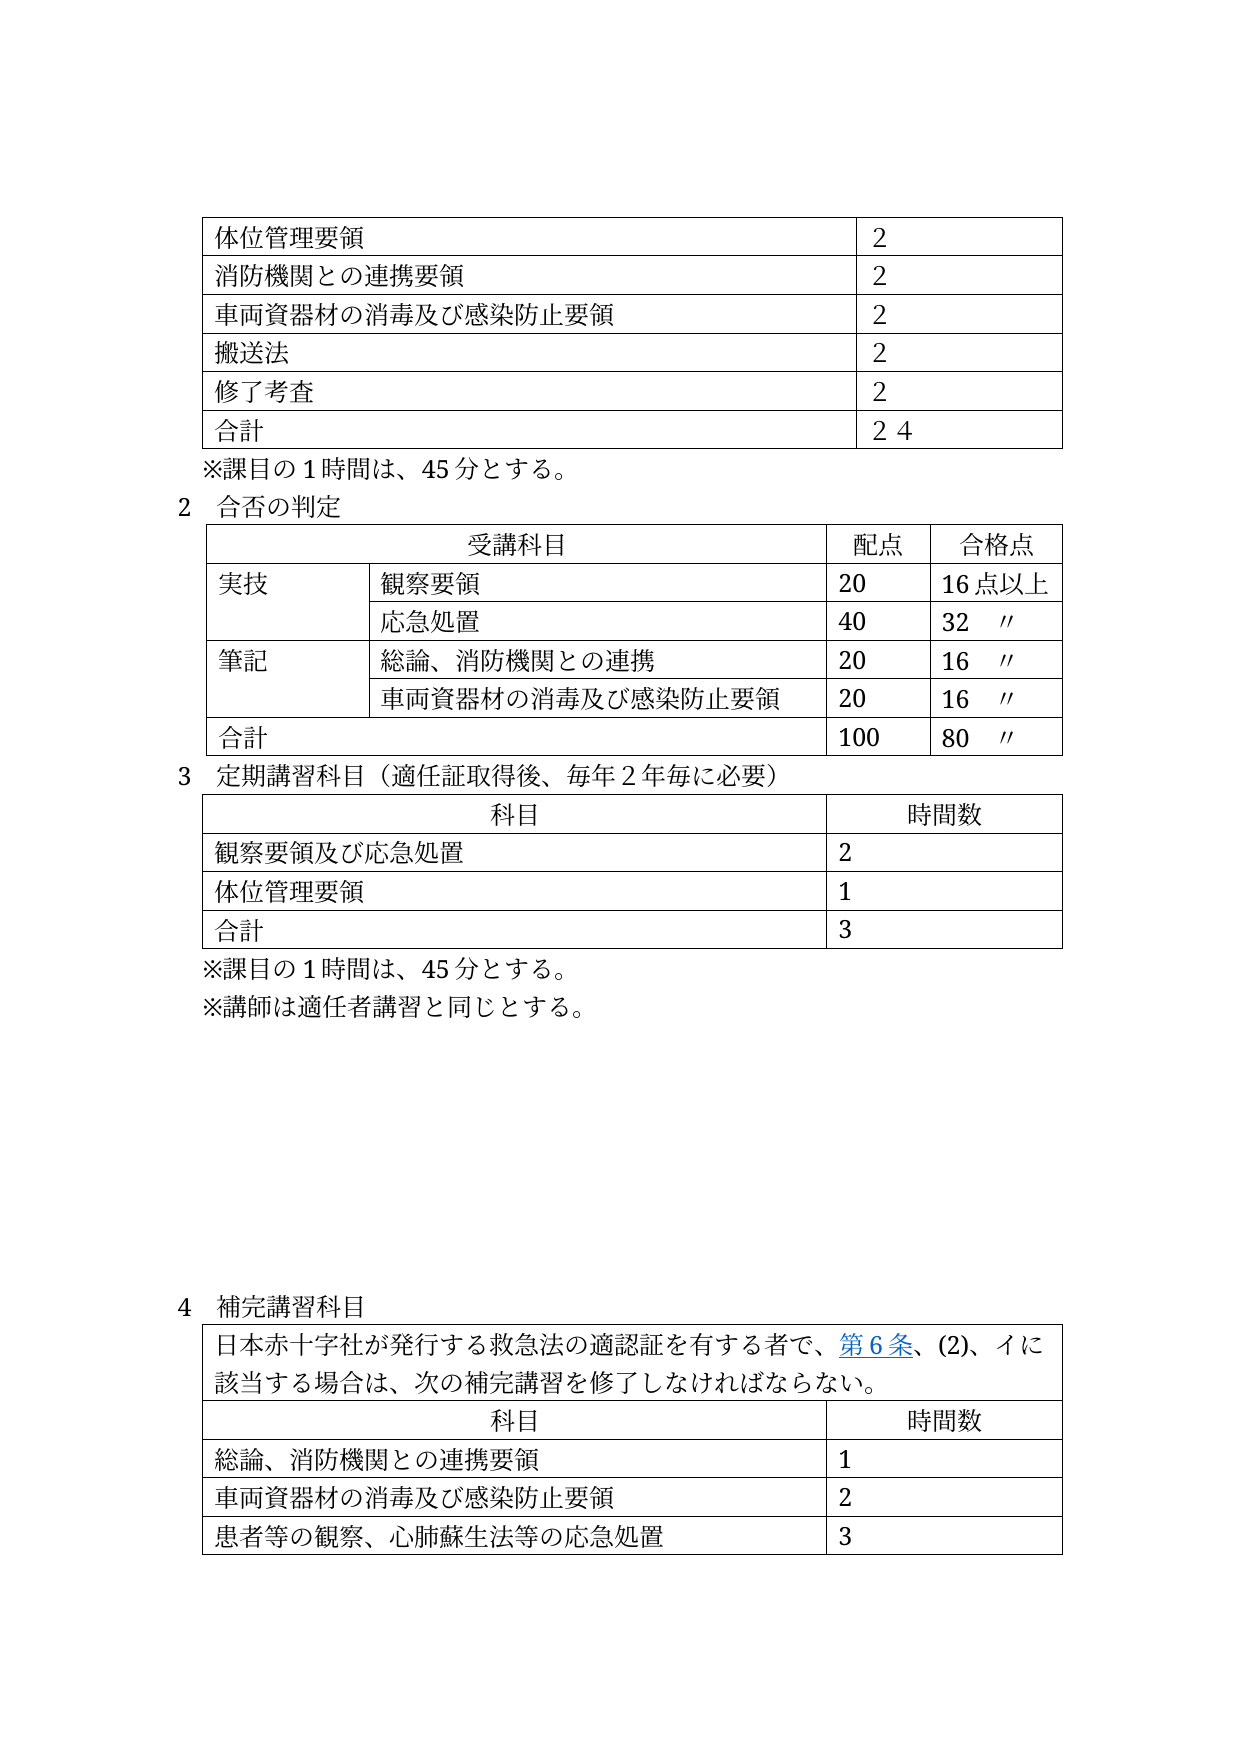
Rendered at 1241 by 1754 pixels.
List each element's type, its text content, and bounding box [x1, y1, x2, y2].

table_header 合格点 [931, 525, 1062, 563]
table_cell 合計 [203, 911, 826, 948]
table_header 時間数 [827, 795, 1062, 832]
table_cell 消防機関との連携要領 [203, 256, 856, 294]
table_cell 16 〃 [931, 641, 1062, 678]
table_header 日本赤十字社が発行する救急法の適認証を有する者で、第6条、(2)、イに該当する場合は、次の補完講習を修了しなければならない。 [203, 1325, 1062, 1400]
table_cell 20 [827, 564, 930, 601]
table_cell ２ [857, 295, 1062, 332]
table_cell ２ [857, 334, 1062, 371]
table_cell ２ [857, 256, 1062, 294]
table_cell 科目 [203, 1401, 826, 1439]
table_cell 患者等の観察、心肺蘇生法等の応急処置 [203, 1517, 826, 1554]
table_cell 80 〃 [931, 718, 1062, 755]
table_header 配点 [827, 525, 930, 563]
table_cell 筆記 [207, 641, 369, 717]
table_cell 16 〃 [931, 679, 1062, 717]
table_cell 16点以上 [931, 564, 1062, 601]
table_cell 2 [827, 1478, 1062, 1516]
table_cell 体位管理要領 [203, 872, 826, 909]
table_cell 修了考査 [203, 372, 856, 409]
text ※講師は適任者講習と同じとする。 [202, 987, 1063, 1024]
table_cell 1 [827, 1440, 1062, 1477]
table_cell 合計 [207, 718, 826, 755]
table_cell 20 [827, 641, 930, 678]
table_cell 3 [827, 1517, 1062, 1554]
text ※課目の1時間は、45分とする。 [202, 449, 1063, 487]
table_cell ２ [857, 372, 1062, 409]
table_cell 100 [827, 718, 930, 755]
table_cell 総論、消防機関との連携要領 [203, 1440, 826, 1477]
table_cell 観察要領及び応急処置 [203, 834, 826, 871]
table_cell 応急処置 [370, 602, 826, 640]
table_cell 20 [827, 679, 930, 717]
table_cell ２ [857, 218, 1062, 255]
text 3 定期講習科目（適任証取得後、毎年２年毎に必要） [177, 756, 1063, 794]
table_cell 3 [827, 911, 1062, 948]
table_cell 観察要領 [370, 564, 826, 601]
table_cell 1 [827, 872, 1062, 909]
table_cell 車両資器材の消毒及び感染防止要領 [370, 679, 826, 717]
table_header 科目 [203, 795, 826, 832]
text 4 補完講習科目 [177, 1287, 1063, 1324]
text 2 合否の判定 [177, 487, 1063, 524]
table_cell 搬送法 [203, 334, 856, 371]
table_header 受講科目 [207, 525, 826, 563]
table_cell 合計 [203, 411, 856, 448]
table_cell 32 〃 [931, 602, 1062, 640]
text ※課目の1時間は、45分とする。 [202, 949, 1063, 987]
table_cell 車両資器材の消毒及び感染防止要領 [203, 1478, 826, 1516]
table_cell ２４ [857, 411, 1062, 448]
table_cell 総論、消防機関との連携 [370, 641, 826, 678]
table_cell 時間数 [827, 1401, 1062, 1439]
table_cell 体位管理要領 [203, 218, 856, 255]
table_cell 2 [827, 834, 1062, 871]
table_cell 実技 [207, 564, 369, 640]
table_cell 40 [827, 602, 930, 640]
table_cell 車両資器材の消毒及び感染防止要領 [203, 295, 856, 332]
